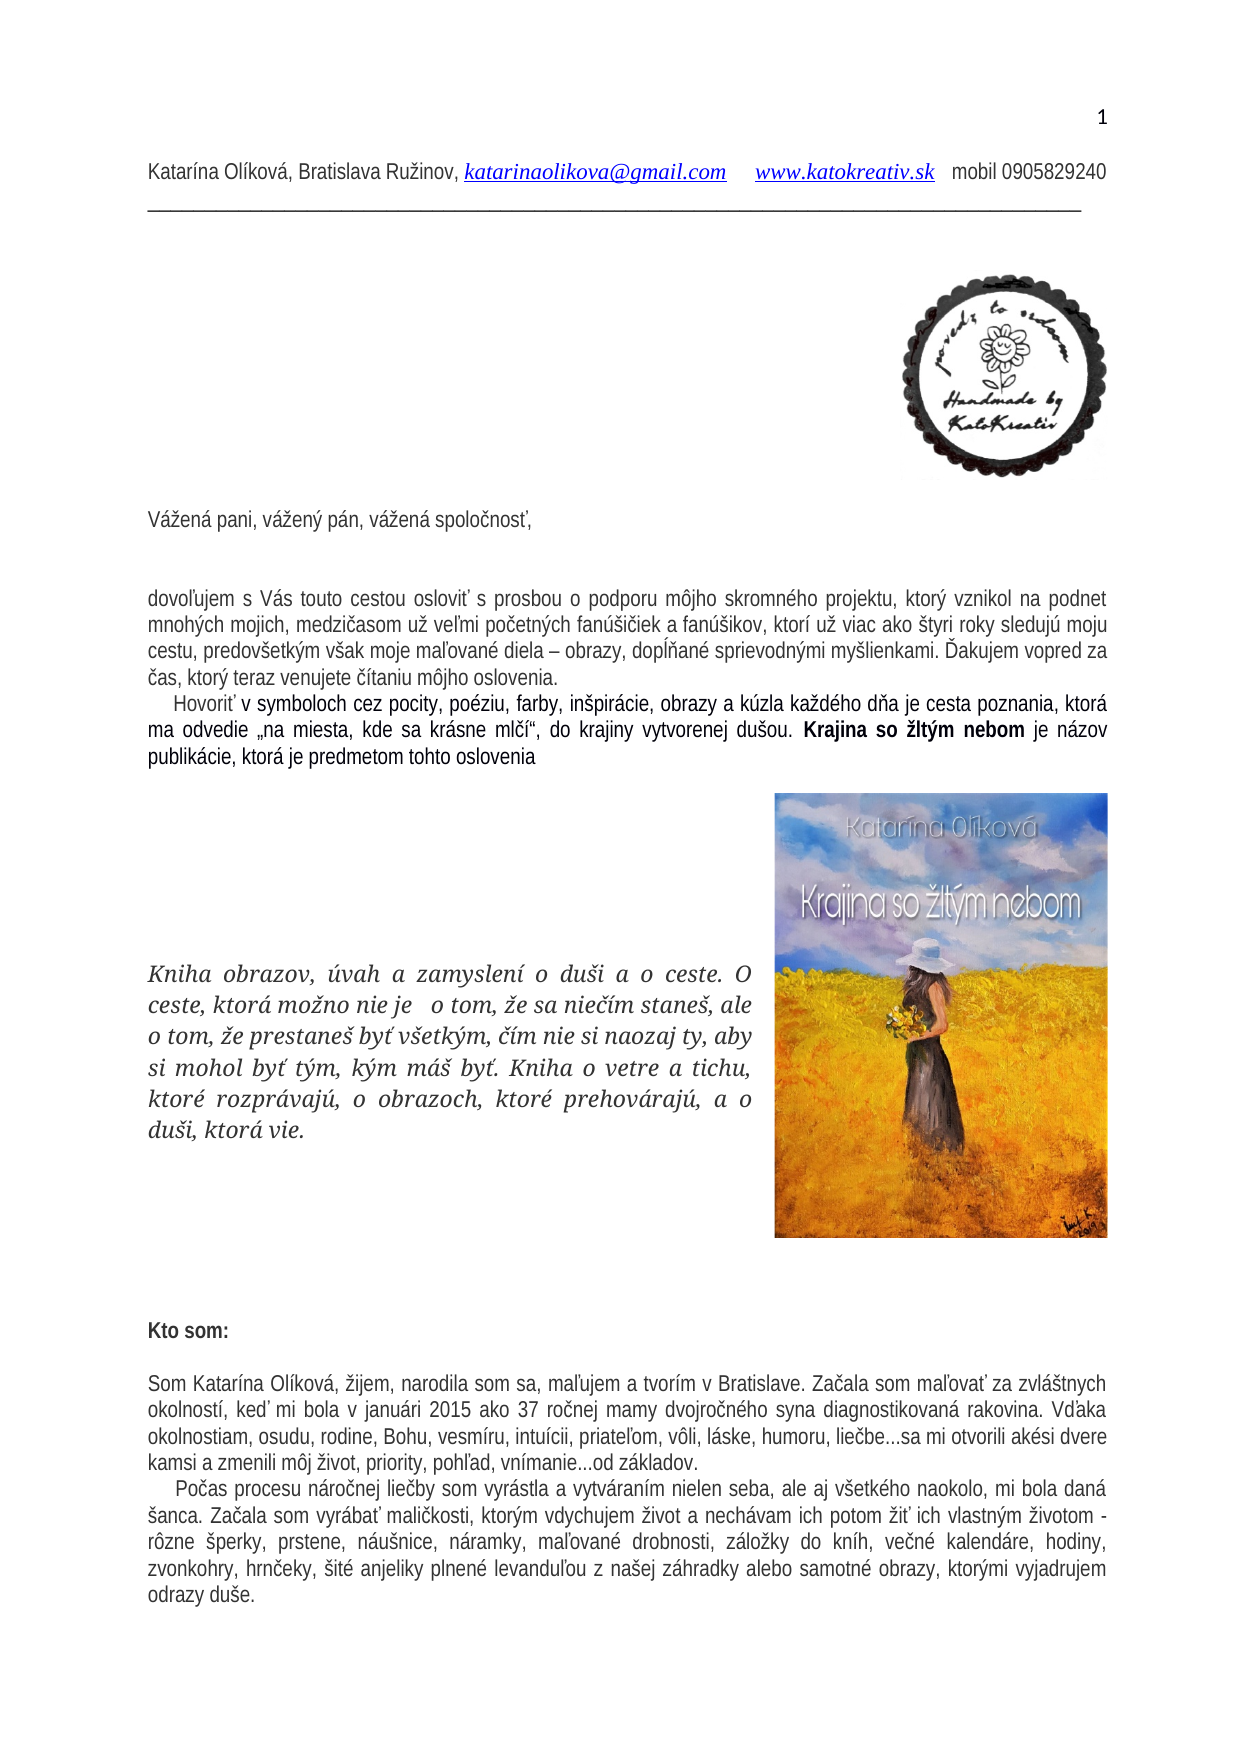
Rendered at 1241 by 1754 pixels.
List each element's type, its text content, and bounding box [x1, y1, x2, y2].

list dovoľujem s Vás touto cestou osloviť s prosbou o podporu môjho skromného projektu, ktorý vznikol na podnet mnohých mojich, medzičasom už veľmi početných fanúšičiek a fanúšikov, ktorí už viac ako štyri roky sledujú moju cestu, predovšetkým však moje maľované diela – obrazy, dopĺňané sprievodnými myšlienkami. Ďakujem vopred za čas, ktorý teraz venujete čítaniu môjho oslovenia. [148, 585, 1107, 690]
list Počas procesu náročnej liečby som vyrástla a vytváraním nielen seba, ale aj všetkého naokolo, mi bola daná šanca. Začala som vyrábať maličkosti, ktorým vdychujem život a nechávam ich potom žiť ich vlastným životom - rôzne šperky, prstene, náušnice, náramky, maľované drobnosti, záložky do kníh, večné kalendáre, hodiny, zvonkohry, hrnčeky, šité anjeliky plnené levanduľou z našej záhradky alebo samotné obrazy, ktorými vyjadrujem odrazy duše. [148, 1475, 1107, 1607]
list Som Katarína Olíková, žijem, narodila som sa, maľujem a tvorím v Bratislave. Začala som maľovať za zvláštnych okolností, keď mi bola v januári 2015 ako 37 ročnej mamy dvojročného syna diagnostikovaná rakovina. Vďaka okolnostiam, osudu, rodine, Bohu, vesmíru, intuícii, priateľom, vôli, láske, humoru, liečbe...sa mi otvorili akési dvere kamsi a zmenili môj život, priority, pohľad, vnímanie...od základov. [148, 1370, 1107, 1475]
list Hovoriť v symboloch cez pocity, poéziu, farby, inšpirácie, obrazy a kúzla každého dňa je cesta poznania, ktorá ma odvedie „na miesta, kde sa krásne mlčí“, do krajiny vytvorenej dušou. Krajina so žltým nebom je názov publikácie, ktorá je predmetom tohto oslovenia [148, 690, 1107, 769]
list Kto som: [148, 1317, 1107, 1344]
list Katarína Olíková, Bratislava Ružinov, katarinaolikova@gmail.com www.katokreativ.sk mobil 0905829240 [148, 158, 1107, 184]
list Kniha obrazov, úvah a zamyslení o duši a o ceste. O ceste, ktorá možno nie je o tom, že sa niečím staneš, ale o tom, že prestaneš byť všetkým, čím nie si naozaj ty, aby si mohol byť tým, kým máš byť. Kniha o vetre a tichu, ktoré rozprávajú, o obrazoch, ktoré prehovárajú, a o duši, ktorá vie. [148, 958, 774, 1145]
picture [900, 270, 1108, 480]
picture [774, 793, 1108, 1236]
list Vážená pani, vážený pán, vážená spoločnosť, [148, 506, 1107, 532]
list __________________________________________________________________________________ [148, 184, 1107, 213]
